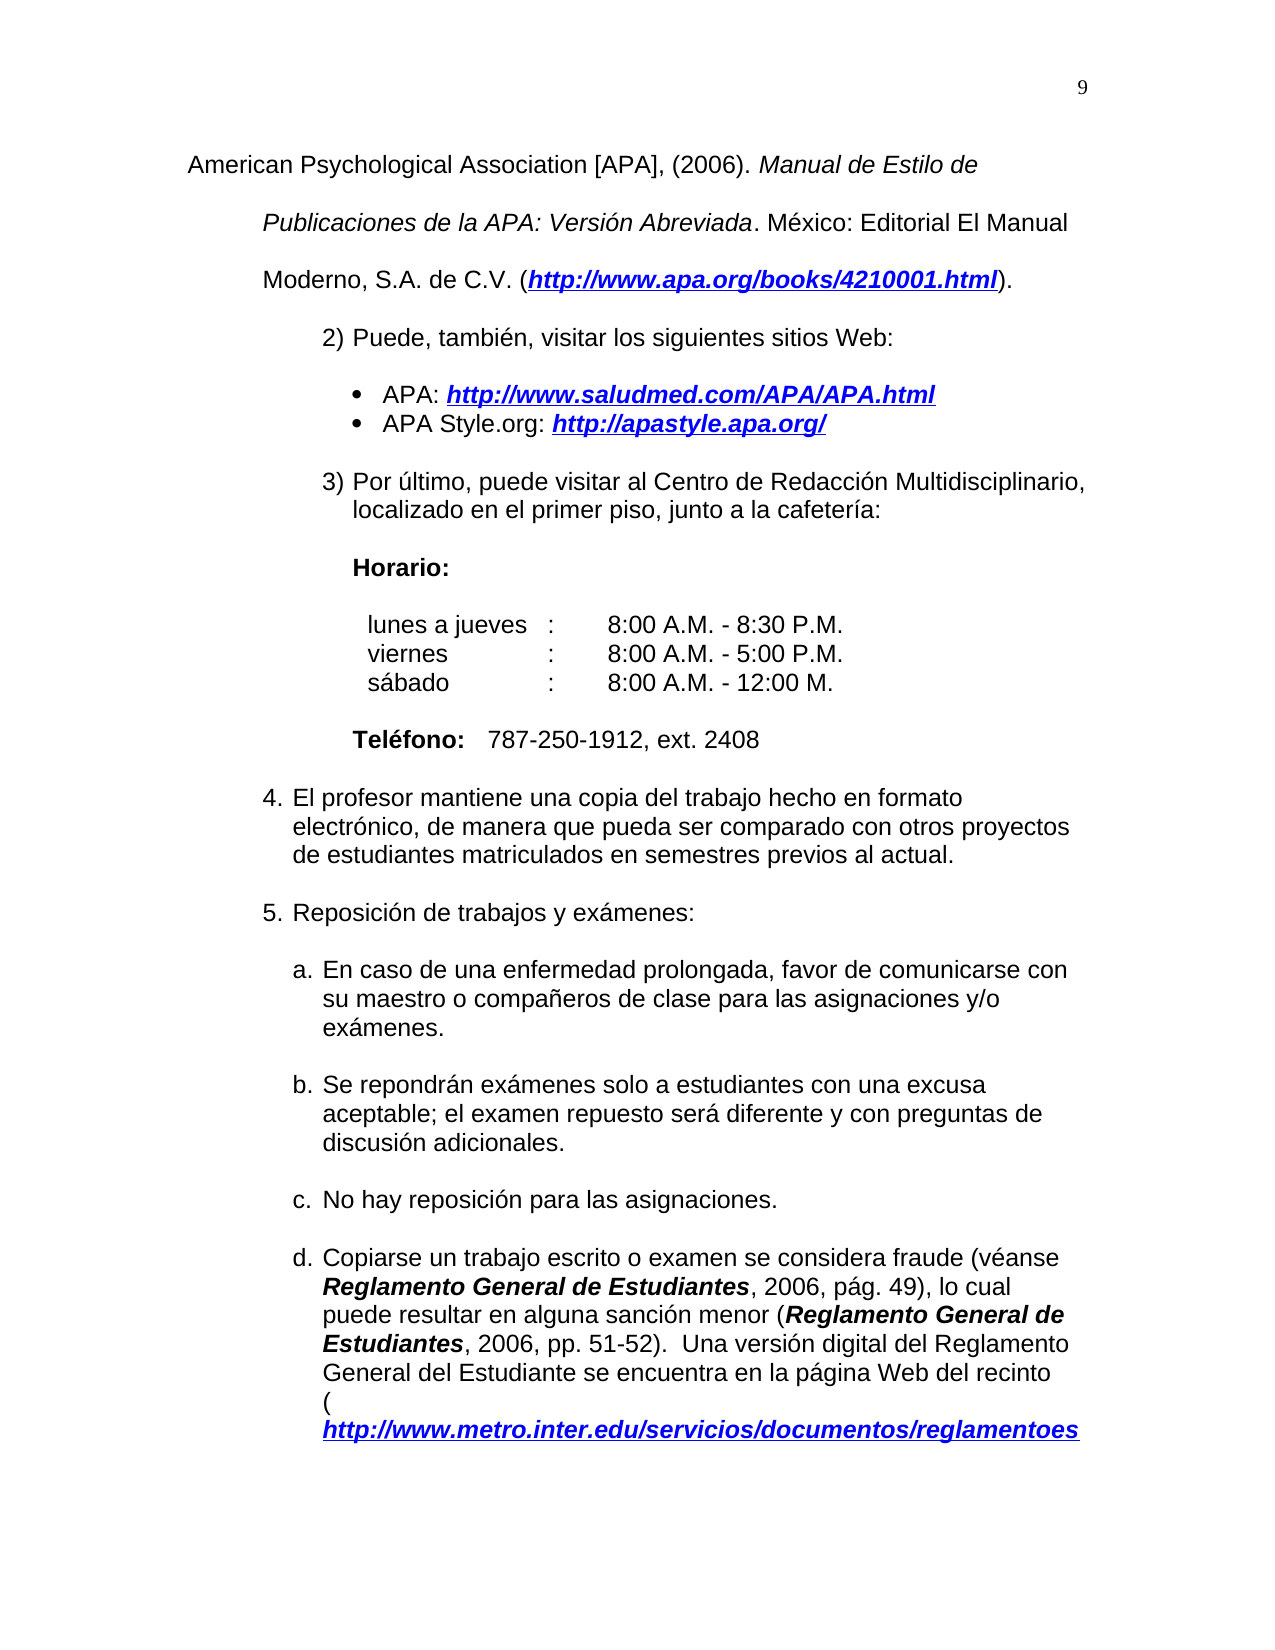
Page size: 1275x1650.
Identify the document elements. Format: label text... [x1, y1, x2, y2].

text 3) Por último, puede visitar al Centro de Redacción Multidisciplinario, localizado en el primer piso, junto a la cafetería: [322, 466, 1087, 524]
text Horario: [322, 553, 1087, 581]
text 4. El profesor mantiene una copia del trabajo hecho en formato electrónico, de manera que pueda ser comparado con otros proyectos de estudiantes matriculados en semestres previos al actual. [262, 783, 1087, 869]
text 5. Reposición de trabajos y exámenes: [247, 898, 1087, 926]
text c. No hay reposición para las asignaciones. [277, 1185, 1087, 1214]
text viernes : 8:00 A.M. - 5:00 P.M. [322, 639, 1087, 668]
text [292, 1243, 1087, 1444]
text APA Style.org: http://apastyle.apa.org/ [337, 409, 1087, 438]
text lunes a jueves : 8:00 A.M. - 8:30 P.M. [322, 610, 1087, 639]
text a. En caso de una enfermedad prolongada, favor de comunicarse con su maestro o compañeros de clase para las asignaciones y/o exámenes. [292, 955, 1087, 1041]
text sábado : 8:00 A.M. - 12:00 M. [322, 668, 1087, 696]
text American Psychological Association [APA], (2006). Manual de Estilo de Publicaciones de la APA: Versión Abreviada. México: Editorial El Manual Moderno, S.A. de C.V. (http://www.apa.org/books/4210001.html). [187, 150, 1087, 294]
text b. Se repondrán exámenes solo a estudiantes con una excusa aceptable; el examen repuesto será diferente y con preguntas de discusión adicionales. [292, 1070, 1087, 1156]
text 2) Puede, también, visitar los siguientes sitios Web: [322, 322, 1087, 351]
text APA: http://www.saludmed.com/APA/APA.html [337, 380, 1087, 409]
text Teléfono: 787-250-1912, ext. 2408 [322, 725, 1087, 754]
